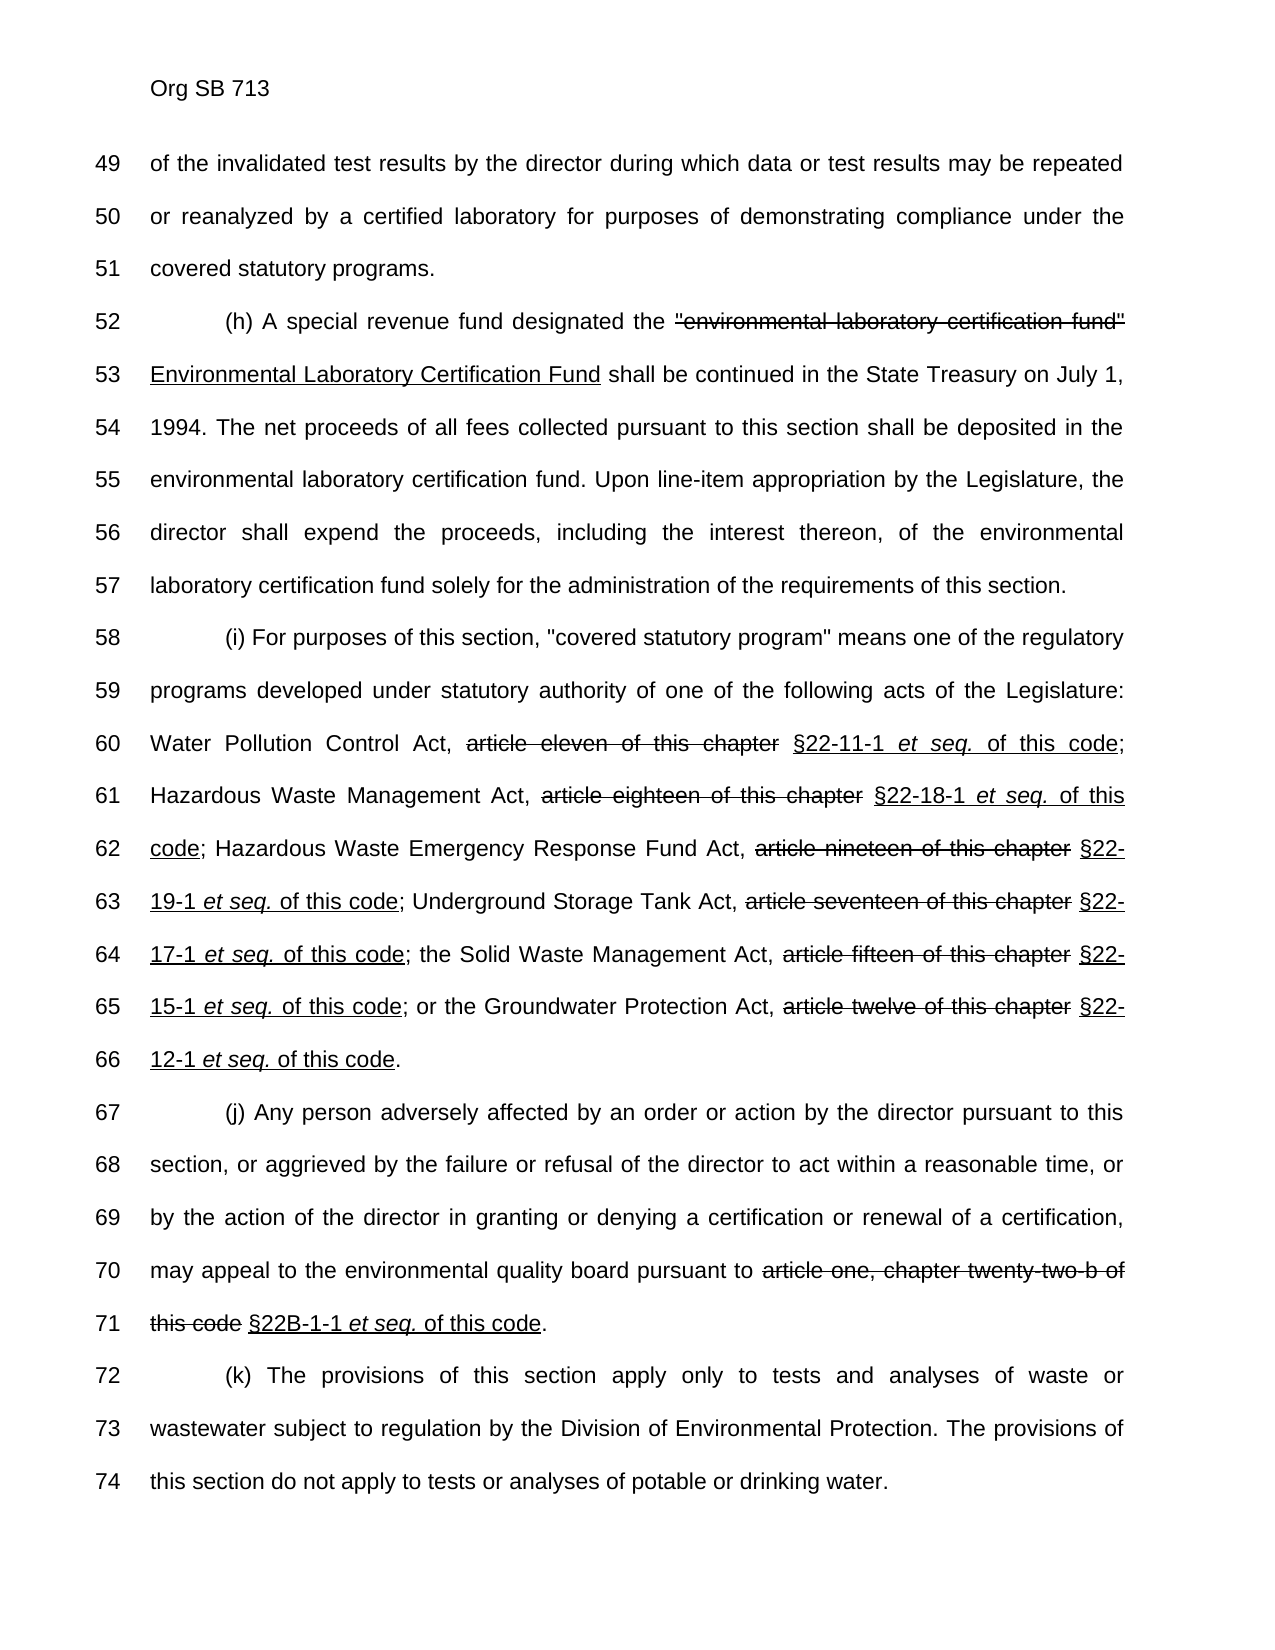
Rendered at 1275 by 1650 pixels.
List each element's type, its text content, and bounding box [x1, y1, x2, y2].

text (i) For purposes of this section, "covered statutory program" means one of the regulatory programs developed under statutory authority of one of the following acts of the Legislature: Water Pollution Control Act, article eleven of this chapter §22-11-1 et seq. of this code; Hazardous Waste Management Act, article eighteen of this chapter §22-18-1 et seq. of this code; Hazardous Waste Emergency Response Fund Act, article nineteen of this chapter §22-19-1 et seq. of this code; Underground Storage Tank Act, article seventeen of this chapter §22-17-1 et seq. of this code; the Solid Waste Management Act, article fifteen of this chapter §22-15-1 et seq. of this code; or the Groundwater Protection Act, article twelve of this chapter §22-12-1 et seq. of this code. [150, 624, 1125, 1072]
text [150, 150, 1125, 282]
text (h) A special revenue fund designated the "environmental laboratory certification fund" Environmental Laboratory Certification Fund shall be continued in the State Treasury on July 1, 1994. The net proceeds of all fees collected pursuant to this section shall be deposited in the environmental laboratory certification fund. Upon line-item appropriation by the Legislature, the director shall expend the proceeds, including the interest thereon, of the environmental laboratory certification fund solely for the administration of the requirements of this section. [150, 308, 1125, 598]
text (j) Any person adversely affected by an order or action by the director pursuant to this section, or aggrieved by the failure or refusal of the director to act within a reasonable time, or by the action of the director in granting or denying a certification or renewal of a certification, may appeal to the environmental quality board pursuant to article one, chapter twenty-two-b of this code §22B-1-1 et seq. of this code. [150, 1099, 1125, 1336]
text (k) The provisions of this section apply only to tests and analyses of waste or wastewater subject to regulation by the Division of Environmental Protection. The provisions of this section do not apply to tests or analyses of potable or drinking water. [150, 1362, 1125, 1494]
